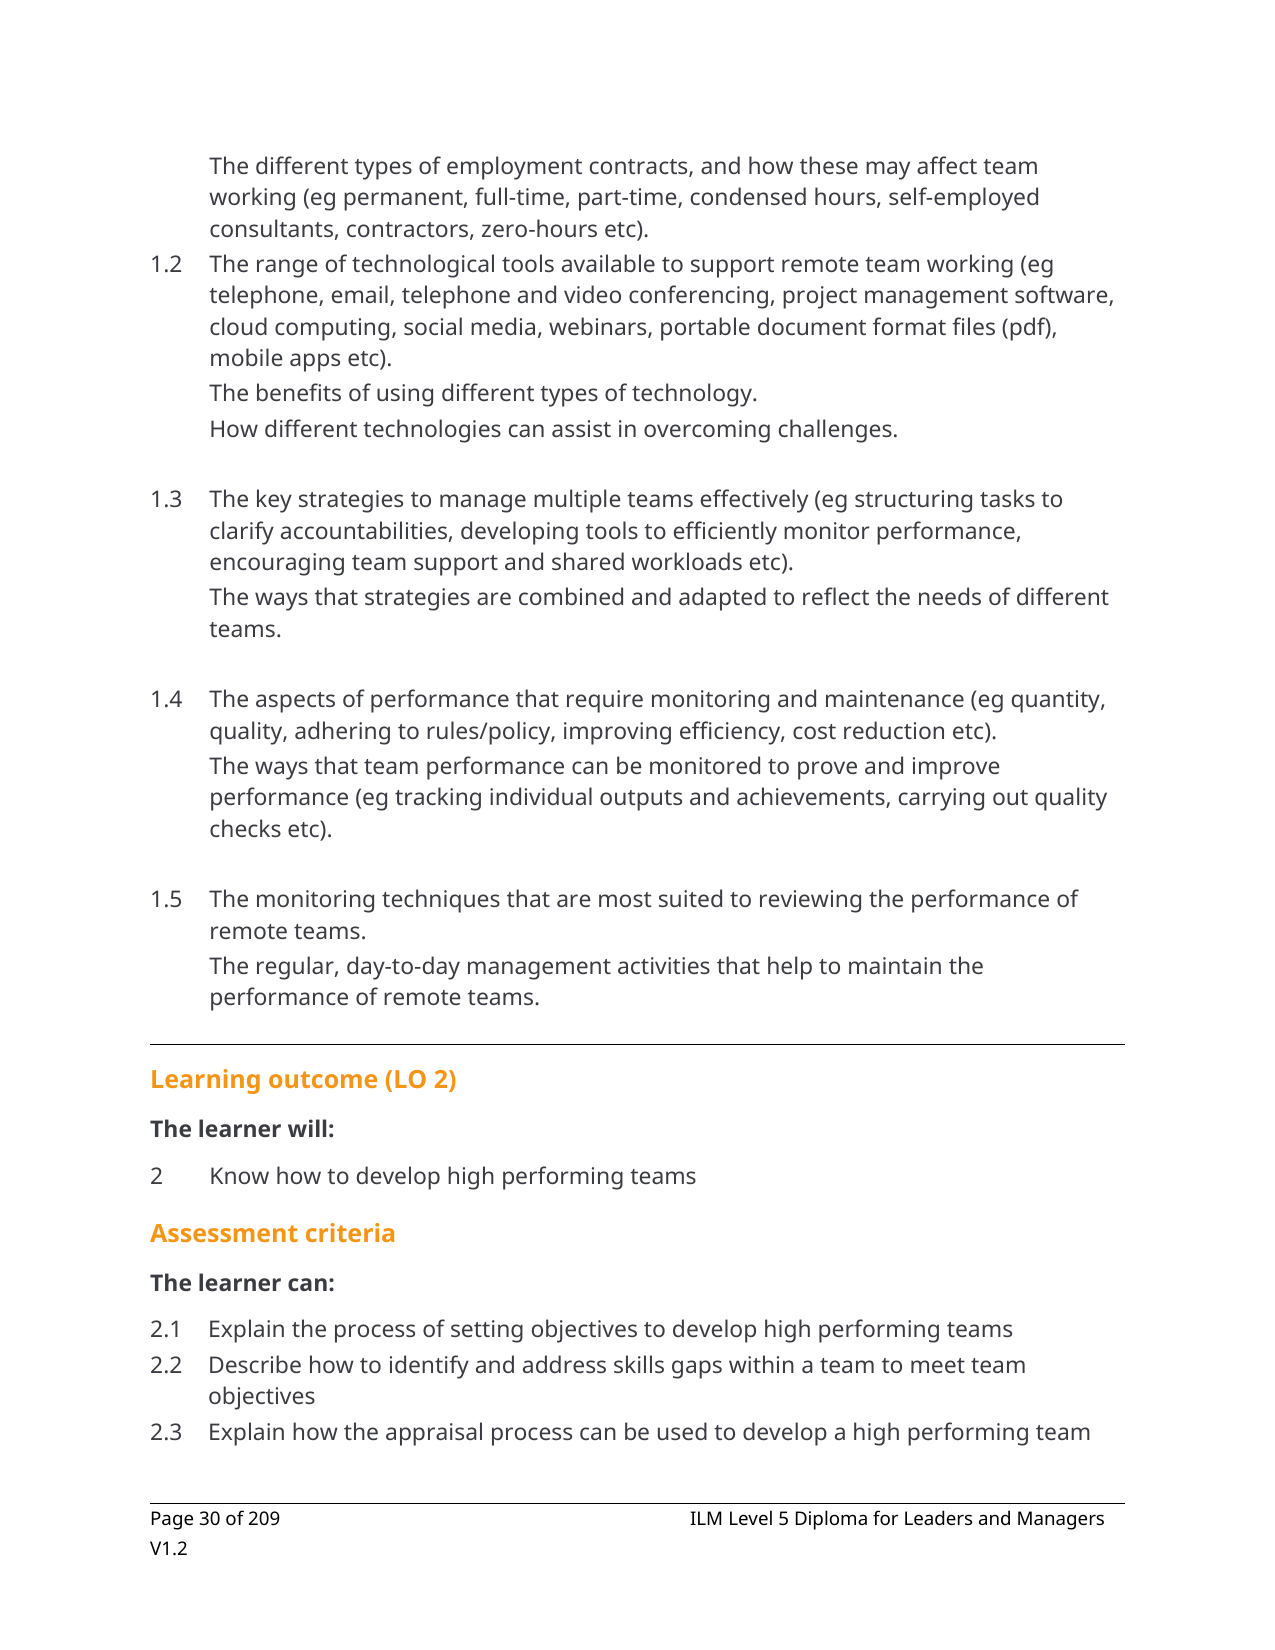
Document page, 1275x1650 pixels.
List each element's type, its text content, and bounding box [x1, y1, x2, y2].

text The learner can: [150, 1271, 1125, 1297]
text The learner will: [150, 1117, 1125, 1143]
list Describe how to identify and address skills gaps within a team to meet team objectives [150, 1349, 1125, 1411]
text The ways that team performance can be monitored to prove and improve performance (eg tracking individual outputs and achievements, carrying out quality checks etc). [209, 750, 1125, 844]
text Assessment criteria [150, 1216, 494, 1250]
text 2 Know how to develop high performing teams [150, 1159, 1125, 1191]
text How different technologies can assist in overcoming challenges. [150, 412, 1125, 444]
text Learning outcome (LO 2) [150, 1045, 1125, 1096]
text The regular, day-to-day management activities that help to maintain the performance of remote teams. [209, 950, 1125, 1012]
text The different types of employment contracts, and how these may affect team working (eg permanent, full-time, part-time, condensed hours, self-employed consultants, contractors, zero-hours etc). [209, 150, 1125, 244]
text 1.5 The monitoring techniques that are most suited to reviewing the performance of remote teams. [150, 883, 1125, 946]
text The benefits of using different types of technology. [150, 377, 1125, 408]
text The ways that strategies are combined and adapted to reflect the needs of different teams. [209, 581, 1125, 644]
text 1.2 The range of technological tools available to support remote team working (eg telephone, email, telephone and video conferencing, project management software, cloud computing, social media, webinars, portable document format files (pdf), mobile apps etc). [150, 248, 1125, 373]
list Explain how the appraisal process can be used to develop a high performing team [150, 1416, 1125, 1447]
text 1.3 The key strategies to manage multiple teams effectively (eg structuring tasks to clarify accountabilities, developing tools to efficiently monitor performance, encouraging team support and shared workloads etc). [150, 483, 1125, 577]
list Explain the process of setting objectives to develop high performing teams [150, 1313, 1125, 1345]
text 1.4 The aspects of performance that require monitoring and maintenance (eg quantity, quality, adhering to rules/policy, improving efficiency, cost reduction etc). [150, 683, 1125, 746]
